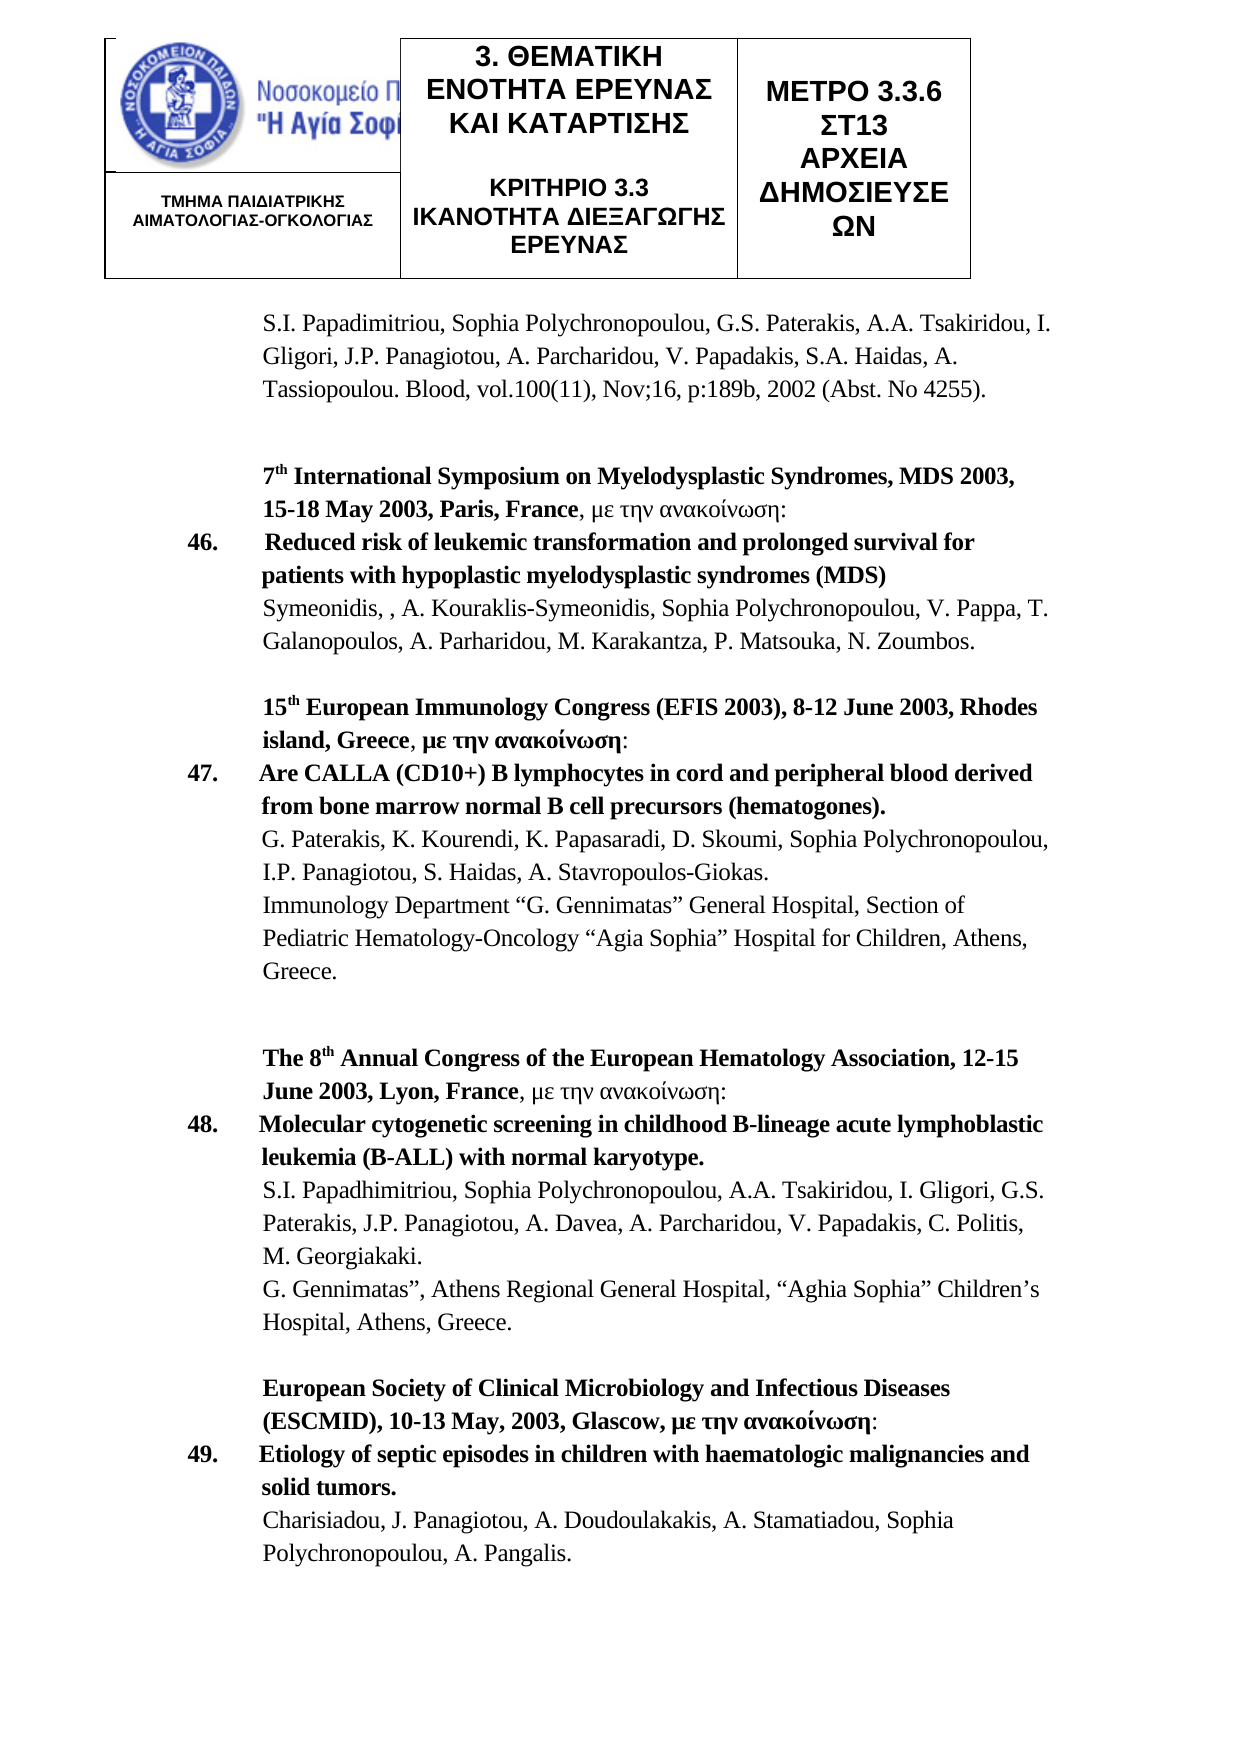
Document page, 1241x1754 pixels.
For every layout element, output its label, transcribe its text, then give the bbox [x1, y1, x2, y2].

text G. Paterakis, K. Kourendi, K. Papasaradi, D. Skoumi, Sophia Polychronopoulou, I.P. Panagiotou, S. Haidas, A. Stavropoulos-Giokas. [261, 824, 1053, 886]
text Symeonidis, , A. Kouraklis-Symeonidis, Sophia Polychronopoulou, V. Pappa, T. Galanopoulos, A. Parharidou, M. Karakantza, P. Matsouka, N. Zoumbos. [262, 593, 1053, 655]
text Charisiadou, J. Panagiotou, A. Doudoulakakis, A. Stamatiadou, Sophia Polychronopoulou, A. Pangalis. [262, 1505, 1053, 1567]
text G. Gennimatas”, Athens Regional General Hospital, “Aghia Sophia” Children’s Hospital, Athens, Greece. [262, 1274, 1053, 1336]
text 7th International Symposium on Myelodysplastic Syndromes, MDS 2003, 15-18 May 2003, Paris, France, με την ανακοίνωση: [262, 461, 1053, 523]
list Reduced risk of leukemic transformation and prolonged survival for patients with hypoplastic myelodysplastic syndromes (MDS) [187, 527, 1053, 589]
text S.I. Papadhimitriou, Sophia Polychronopoulou, A.A. Tsakiridou, I. Gligori, G.S. Paterakis, J.P. Panagiotou, A. Davea, A. Parcharidou, V. Papadakis, C. Politis, M. Georgiakaki. [262, 1175, 1053, 1270]
text European Society of Clinical Microbiology and Infectious Diseases (ESCMID), 10-13 May, 2003, Glascow, με την ανακοίνωση: [262, 1373, 1053, 1435]
text 15th European Immunology Congress (EFIS 2003), 8-12 June 2003, Rhodes island, Greece, με την ανακοίνωση: [262, 692, 1053, 754]
list Molecular cytogenetic screening in childhood B-lineage acute lymphoblastic leukemia (B-ALL) with normal karyotype. [187, 1109, 1053, 1171]
list Are CALLA (CD10+) B lymphocytes in cord and peripheral blood derived from bone marrow normal B cell precursors (hematogones). [187, 758, 1053, 820]
picture [116, 38, 401, 172]
text The 8th Annual Congress of the European Hematology Association, 12-15 June 2003, Lyon, France, με την ανακοίνωση: [262, 1043, 1053, 1105]
list Etiology of septic episodes in children with haematologic malignancies and solid tumors. [187, 1439, 1053, 1501]
text S.I. Papadimitriou, Sophia Polychronopoulou, G.S. Paterakis, A.A. Tsakiridou, I. Gligori, J.P. Panagiotou, A. Parcharidou, V. Papadakis, S.A. Haidas, A. Tassiopoulou. Blood, vol.100(11), Nov;16, p:189b, 2002 (Abst. No 4255). [262, 308, 1053, 403]
text Immunology Department “G. Gennimatas” General Hospital, Section of Pediatric Hematology-Oncology “Agia Sophia” Hospital for Children, Athens, Greece. [262, 890, 1053, 985]
